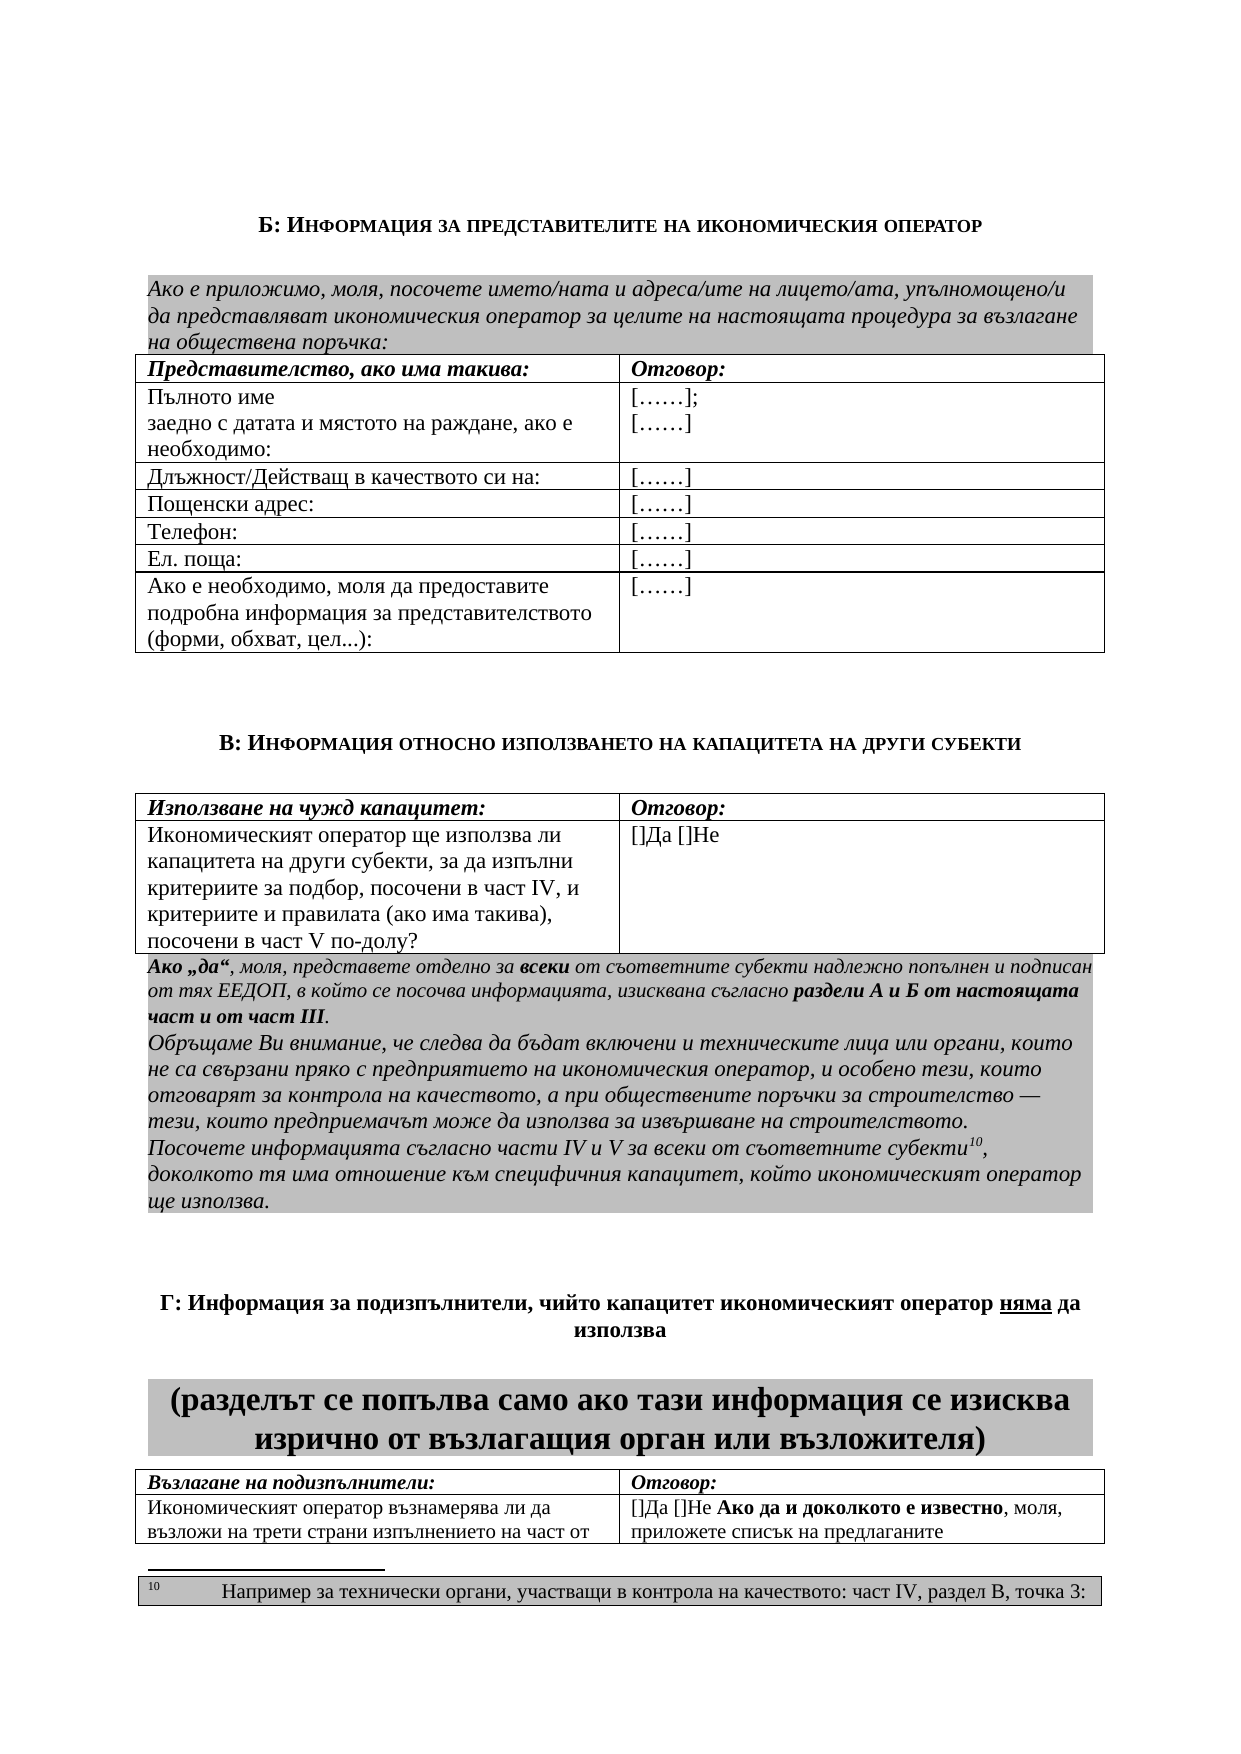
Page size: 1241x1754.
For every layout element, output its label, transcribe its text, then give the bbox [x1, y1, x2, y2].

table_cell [620, 1495, 1104, 1543]
table_cell Ел. поща: [136, 545, 619, 571]
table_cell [136, 1495, 619, 1543]
table_header Използване на чужд капацитет: [136, 794, 619, 820]
text Ако „да“, моля, представете отделно за всеки от съответните субекти надлежно попълнен и подписан от тях ЕЕДОП, в който се посочва информацията, изисквана съгласно раздели А и Б от настоящата част и от част III. Обръщаме Ви внимание, че следва да бъдат включени и техническите лица или органи, които не са свързани пряко с предприятието на икономическия оператор, и особено тези, които отговарят за контрола на качеството, а при обществените поръчки за строителство — тези, които предприемачът може да използва за извършване на строителството. Посочете информацията съгласно части IV и V за всеки от съответните субекти, доколкото тя има отношение към специфичния капацитет, който икономическият оператор ще използва. [148, 954, 1093, 1213]
table_cell [……] [620, 518, 1104, 544]
table_cell [……] [620, 463, 1104, 489]
title (разделът се попълва само ако тази информация се изисква изрично от възлагащия орган или възложителя) [148, 1379, 1093, 1456]
table_cell [……] [620, 490, 1104, 517]
title Б: Информация за представителите на икономическия оператор [148, 211, 1093, 238]
table_cell [……] [620, 545, 1104, 571]
title Г: Информация за подизпълнители, чийто капацитет икономическият оператор няма да използва [148, 1289, 1093, 1342]
text Ако е приложимо, моля, посочете името/ната и адреса/ите на лицето/ата, упълномощено/и да представляват икономическия оператор за целите на настоящата процедура за възлагане на обществена поръчка: [148, 275, 1093, 354]
table_header Отговор: [620, 794, 1104, 820]
table_header Представителство, ако има такива: [136, 355, 619, 382]
table_cell Ако е необходимо, моля да предоставите подробна информация за представителството (форми, обхват, цел...): [136, 573, 619, 652]
table_cell [……] [620, 573, 1104, 652]
table_cell Пощенски адрес: [136, 490, 619, 517]
table_cell Телефон: [136, 518, 619, 544]
table_header Възлагане на подизпълнители: [136, 1470, 619, 1494]
table_header Отговор: [620, 1470, 1104, 1494]
table_cell Икономическият оператор ще използва ли капацитета на други субекти, за да изпълни критериите за подбор, посочени в част IV, и критериите и правилата (ако има такива), посочени в част V по-долу? [136, 821, 619, 953]
table_header Отговор: [620, 355, 1104, 382]
table_cell [……]; [……] [620, 383, 1104, 462]
table_cell Пълното име заедно с датата и мястото на раждане, ако е необходимо: [136, 383, 619, 462]
table_cell []Да []Не [620, 821, 1104, 953]
table_cell Длъжност/Действащ в качеството си на: [136, 463, 619, 489]
title В: Информация относно използването на капацитета на други субекти [148, 729, 1093, 755]
